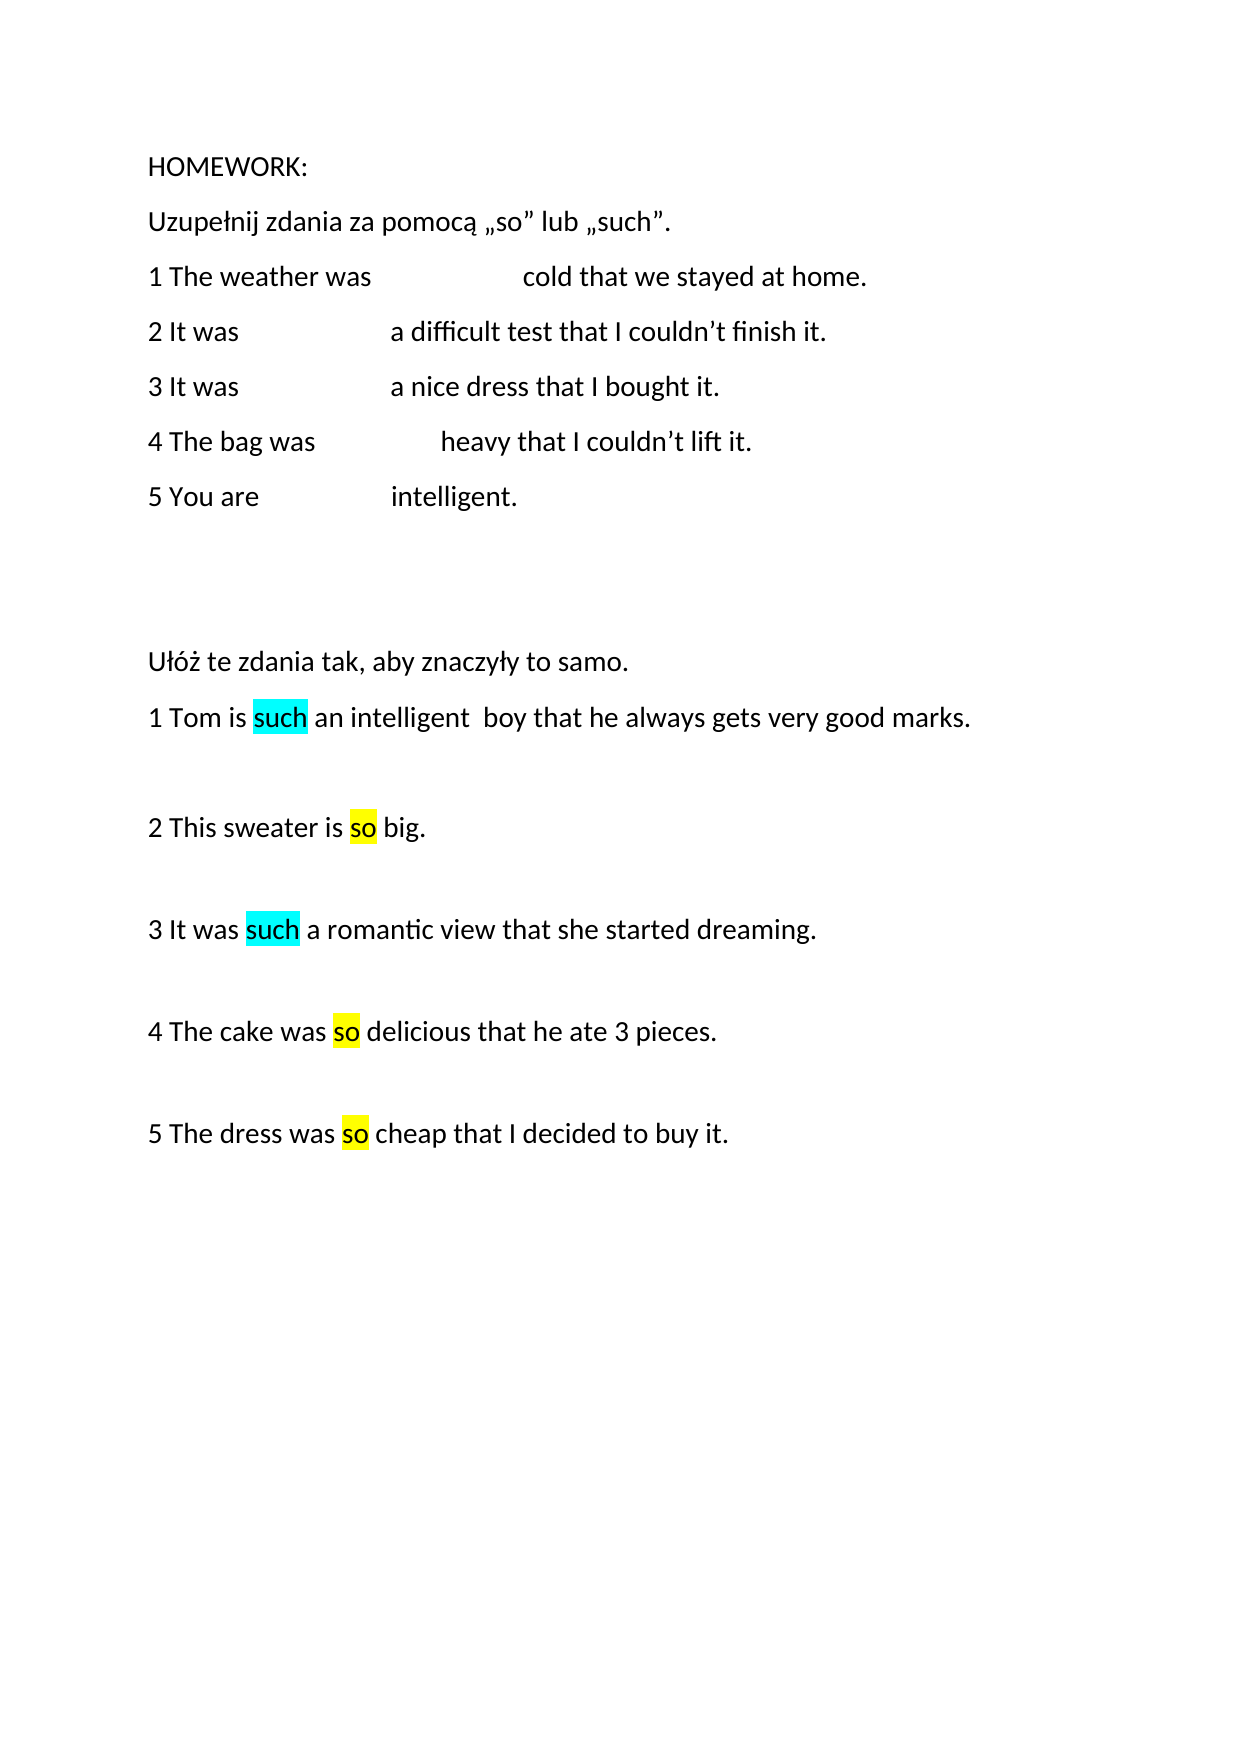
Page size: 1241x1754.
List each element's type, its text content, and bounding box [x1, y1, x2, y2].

text 3 It was a nice dress that I bought it. [148, 368, 1093, 404]
text 3 It was such a romantic view that she started dreaming. [300, 911, 1093, 946]
text 5 You are intelligent. [148, 478, 1093, 514]
text 2 This sweater is so big. [148, 809, 350, 844]
text 1 The weather was cold that we stayed at home. [148, 258, 1093, 293]
text 2 It was a difficult test that I couldn’t finish it. [148, 313, 1093, 348]
text 5 The dress was so cheap that I decided to buy it. [369, 1115, 1093, 1150]
text 1 Tom is such an intelligent boy that he always gets very good marks. [308, 699, 1093, 734]
text 4 The bag was heavy that I couldn’t lift it. [148, 423, 1093, 459]
text Uzupełnij zdania za pomocą „so” lub „such”. [148, 203, 1093, 238]
text HOMEWORK: [148, 148, 1093, 183]
text Ułóż te zdania tak, aby znaczyły to samo. [148, 643, 1093, 679]
text 4 The cake was so delicious that he ate 3 pieces. [148, 1013, 333, 1048]
text 3 It was such a romantic view that she started dreaming. [148, 911, 246, 946]
text 2 This sweater is so big. [377, 809, 1093, 844]
text 4 The cake was so delicious that he ate 3 pieces. [360, 1013, 1093, 1048]
text 5 The dress was so cheap that I decided to buy it. [148, 1115, 342, 1150]
